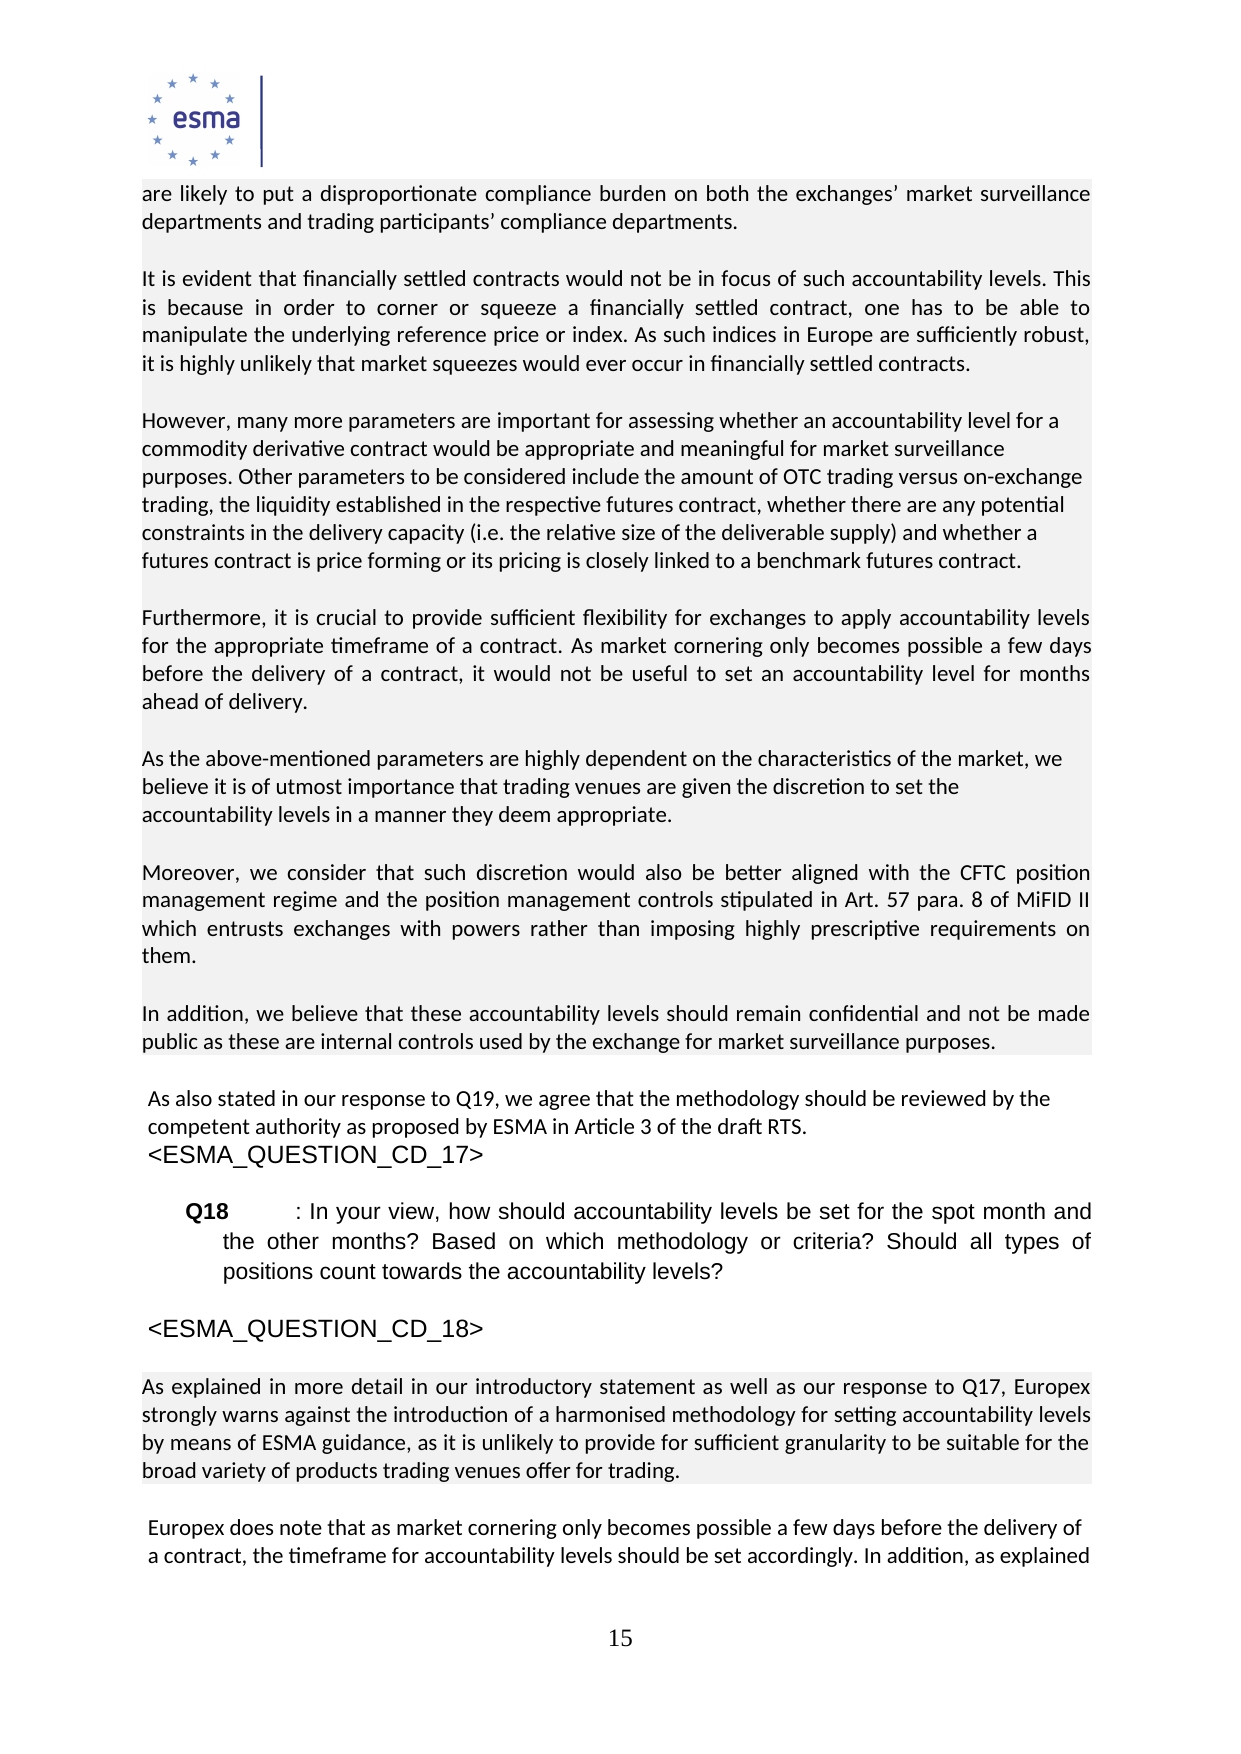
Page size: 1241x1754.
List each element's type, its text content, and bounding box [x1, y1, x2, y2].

text It is evident that financially settled contracts would not be in focus of such accountability levels. This is because in order to corner or squeeze a financially settled contract, one has to be able to manipulate the underlying reference price or index. As such indices in Europe are sufficiently robust, it is highly unlikely that market squeezes would ever occur in financially settled contracts. [142, 264, 1092, 377]
text In addition, we believe that these accountability levels should remain confidential and not be made public as these are internal controls used by the exchange for market surveillance purposes. [142, 999, 1092, 1055]
text As also stated in our response to Q19, we agree that the methodology should be reviewed by the competent authority as proposed by ESMA in Article 3 of the draft RTS. [148, 1084, 1092, 1140]
text However, many more parameters are important for assessing whether an accountability level for a commodity derivative contract would be appropriate and meaningful for market surveillance purposes. Other parameters to be considered include the amount of OTC trading versus on-exchange trading, the liquidity established in the respective futures contract, whether there are any potential constraints in the delivery capacity (i.e. the relative size of the deliverable supply) and whether a futures contract is price forming or its pricing is closely linked to a benchmark futures contract. [142, 406, 1092, 574]
list : In your view, how should accountability levels be set for the spot month and the other months? Based on which methodology or criteria? Should all types of positions count towards the accountability levels? [185, 1198, 1092, 1284]
text <ESMA_QUESTION_CD_18> [148, 1314, 1092, 1343]
text Furthermore, it is crucial to provide sufficient flexibility for exchanges to apply accountability levels for the appropriate timeframe of a contract. As market cornering only becomes possible a few days before the delivery of a contract, it would not be useful to set an accountability level for months ahead of delivery. [142, 603, 1092, 715]
text As explained in more detail in our introductory statement as well as our response to Q17, Europex strongly warns against the introduction of a harmonised methodology for setting accountability levels by means of ESMA guidance, as it is unlikely to provide for sufficient granularity to be suitable for the broad variety of products trading venues offer for trading. [142, 1372, 1092, 1484]
picture [147, 73, 240, 166]
text Moreover, we consider that such discretion would also be better aligned with the CFTC position management regime and the position management controls stipulated in Art. 57 para. 8 of MiFID II which entrusts exchanges with powers rather than imposing highly prescriptive requirements on them. [142, 858, 1092, 970]
text <ESMA_QUESTION_CD_17> [148, 1140, 1092, 1169]
text As the above-mentioned parameters are highly dependent on the characteristics of the market, we believe it is of utmost importance that trading venues are given the discretion to set the accountability levels in a manner they deem appropriate. [142, 744, 1092, 828]
